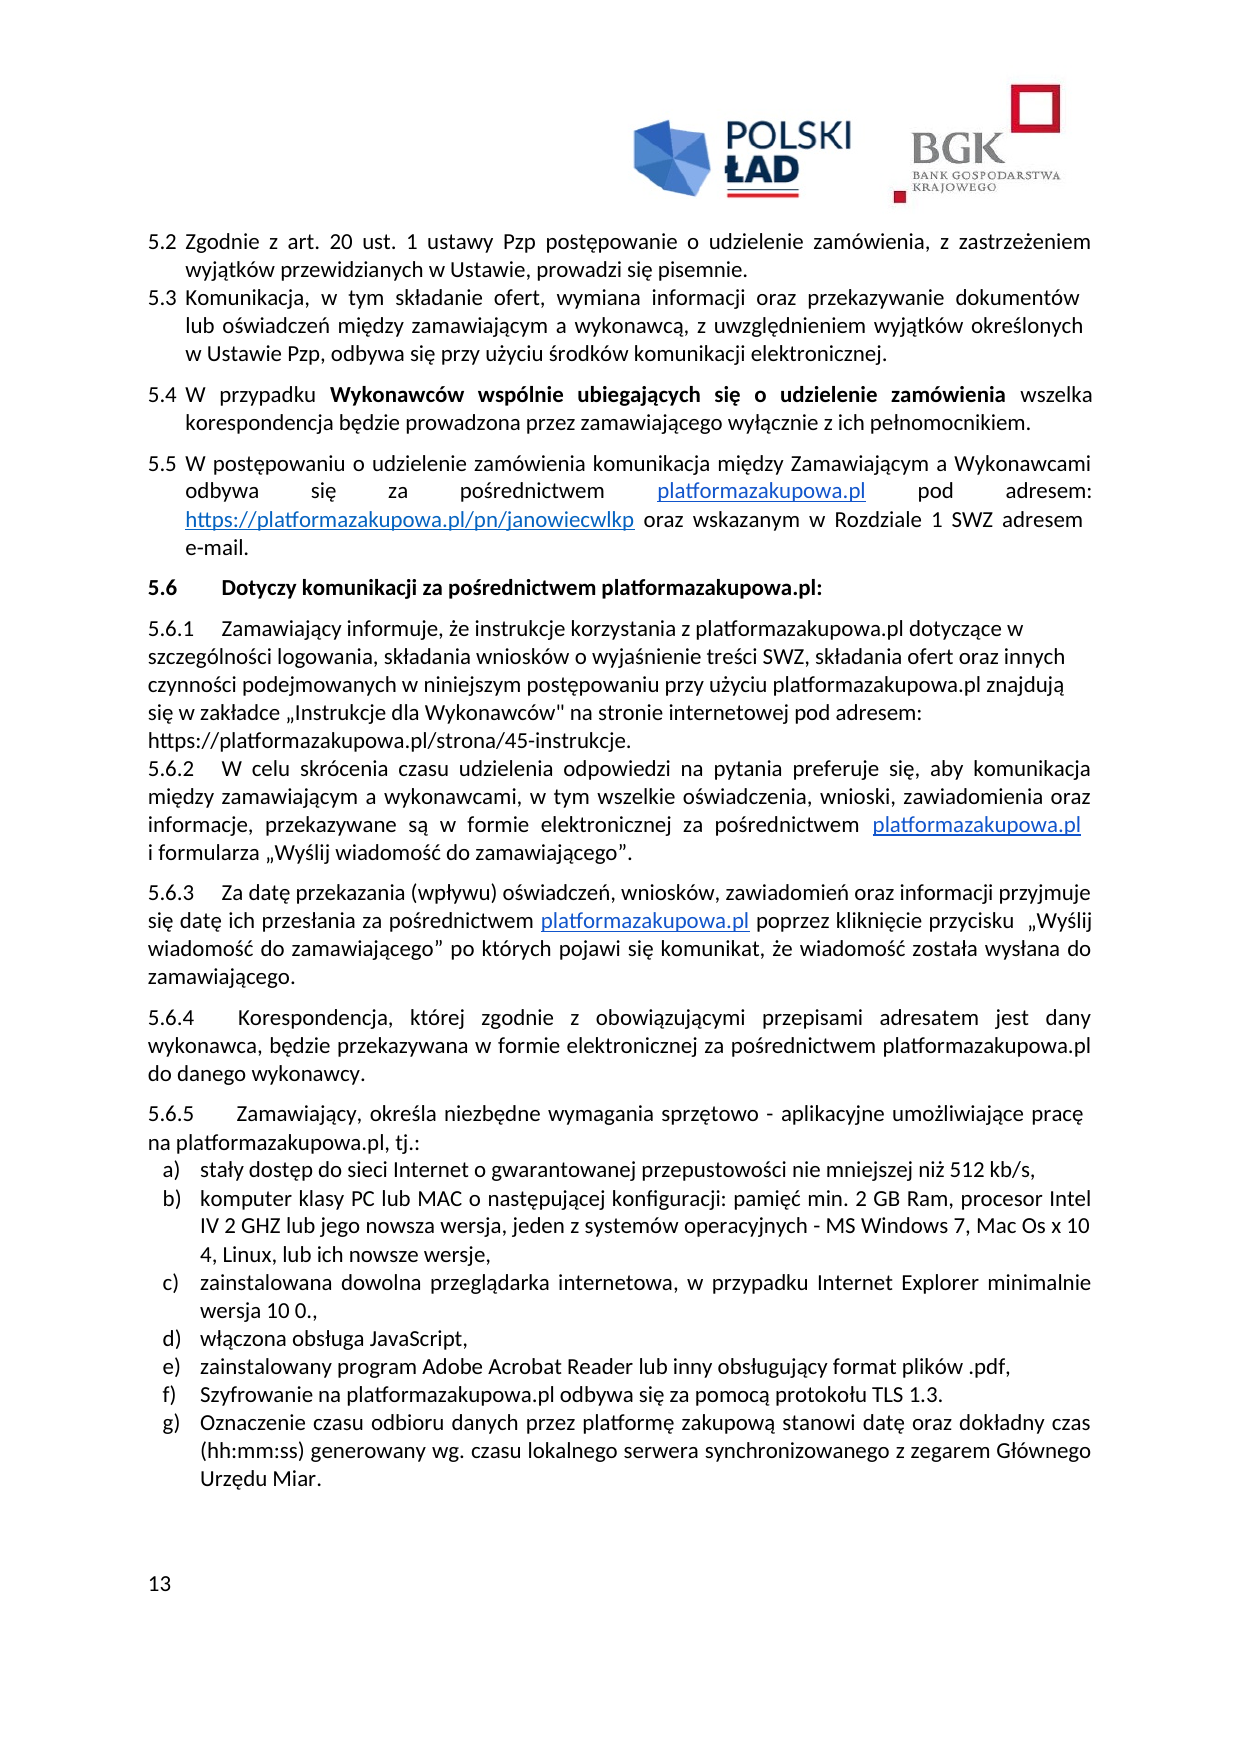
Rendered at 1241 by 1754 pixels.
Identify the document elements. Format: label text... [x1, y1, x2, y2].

list stały dostęp do sieci Internet o gwarantowanej przepustowości nie mniejszej niż 512 kb/s, [162, 1156, 1093, 1184]
list Korespondencja, której zgodnie z obowiązującymi przepisami adresatem jest dany wykonawca, będzie przekazywana w formie elektronicznej za pośrednictwem platformazakupowa.pl do danego wykonawcy. [148, 1003, 1093, 1087]
list Za datę przekazania (wpływu) oświadczeń, wniosków, zawiadomień oraz informacji przyjmuje się datę ich przesłania za pośrednictwem platformazakupowa.pl poprzez kliknięcie przycisku „Wyślij wiadomość do zamawiającego” po których pojawi się komunikat, że wiadomość została wysłana do zamawiającego. [148, 878, 1093, 991]
list zainstalowana dowolna przeglądarka internetowa, w przypadku Internet Explorer minimalnie wersja 10 0., [162, 1268, 1093, 1324]
picture [613, 65, 1093, 228]
list W postępowaniu o udzielenie zamówienia komunikacja między Zamawiającym a Wykonawcami odbywa się za pośrednictwem platformazakupowa.pl pod adresem: https://platformazakupowa.pl/pn/janowiecwlkp oraz wskazanym w Rozdziale 1 SWZ adresem e-mail. [148, 449, 1093, 561]
list włączona obsługa JavaScript, [162, 1324, 1093, 1352]
list W celu skrócenia czasu udzielenia odpowiedzi na pytania preferuje się, aby komunikacja między zamawiającym a wykonawcami, w tym wszelkie oświadczenia, wnioski, zawiadomienia oraz informacje, przekazywane są w formie elektronicznej za pośrednictwem platformazakupowa.pl i formularza „Wyślij wiadomość do zamawiającego”. [148, 754, 1093, 866]
list Zgodnie z art. 20 ust. 1 ustawy Pzp postępowanie o udzielenie zamówienia, z zastrzeżeniem wyjątków przewidzianych w Ustawie, prowadzi się pisemnie. [148, 227, 1093, 283]
list Zamawiający informuje, że instrukcje korzystania z platformazakupowa.pl dotyczące w szczególności logowania, składania wniosków o wyjaśnienie treści SWZ, składania ofert oraz innych czynności podejmowanych w niniejszym postępowaniu przy użyciu platformazakupowa.pl znajdują się w zakładce „Instrukcje dla Wykonawców" na stronie internetowej pod adresem: https://platformazakupowa.pl/strona/45-instrukcje. [148, 614, 1093, 754]
list Dotyczy komunikacji za pośrednictwem platformazakupowa.pl: [148, 573, 1093, 601]
list Komunikacja, w tym składanie ofert, wymiana informacji oraz przekazywanie dokumentów lub oświadczeń między zamawiającym a wykonawcą, z uwzględnieniem wyjątków określonych w Ustawie Pzp, odbywa się przy użyciu środków komunikacji elektronicznej. [148, 283, 1093, 368]
list Szyfrowanie na platformazakupowa.pl odbywa się za pomocą protokołu TLS 1.3. [162, 1380, 1093, 1408]
list zainstalowany program Adobe Acrobat Reader lub inny obsługujący format plików .pdf, [162, 1352, 1093, 1380]
list komputer klasy PC lub MAC o następującej konfiguracji: pamięć min. 2 GB Ram, procesor Intel IV 2 GHZ lub jego nowsza wersja, jeden z systemów operacyjnych - MS Windows 7, Mac Os x 10 4, Linux, lub ich nowsze wersje, [162, 1184, 1093, 1268]
list Zamawiający, określa niezbędne wymagania sprzętowo - aplikacyjne umożliwiające pracę na platformazakupowa.pl, tj.: [148, 1099, 1093, 1156]
list W przypadku Wykonawców wspólnie ubiegających się o udzielenie zamówienia wszelka korespondencja będzie prowadzona przez zamawiającego wyłącznie z ich pełnomocnikiem. [148, 380, 1093, 436]
list Oznaczenie czasu odbioru danych przez platformę zakupową stanowi datę oraz dokładny czas (hh:mm:ss) generowany wg. czasu lokalnego serwera synchronizowanego z zegarem Głównego Urzędu Miar. [162, 1408, 1093, 1492]
